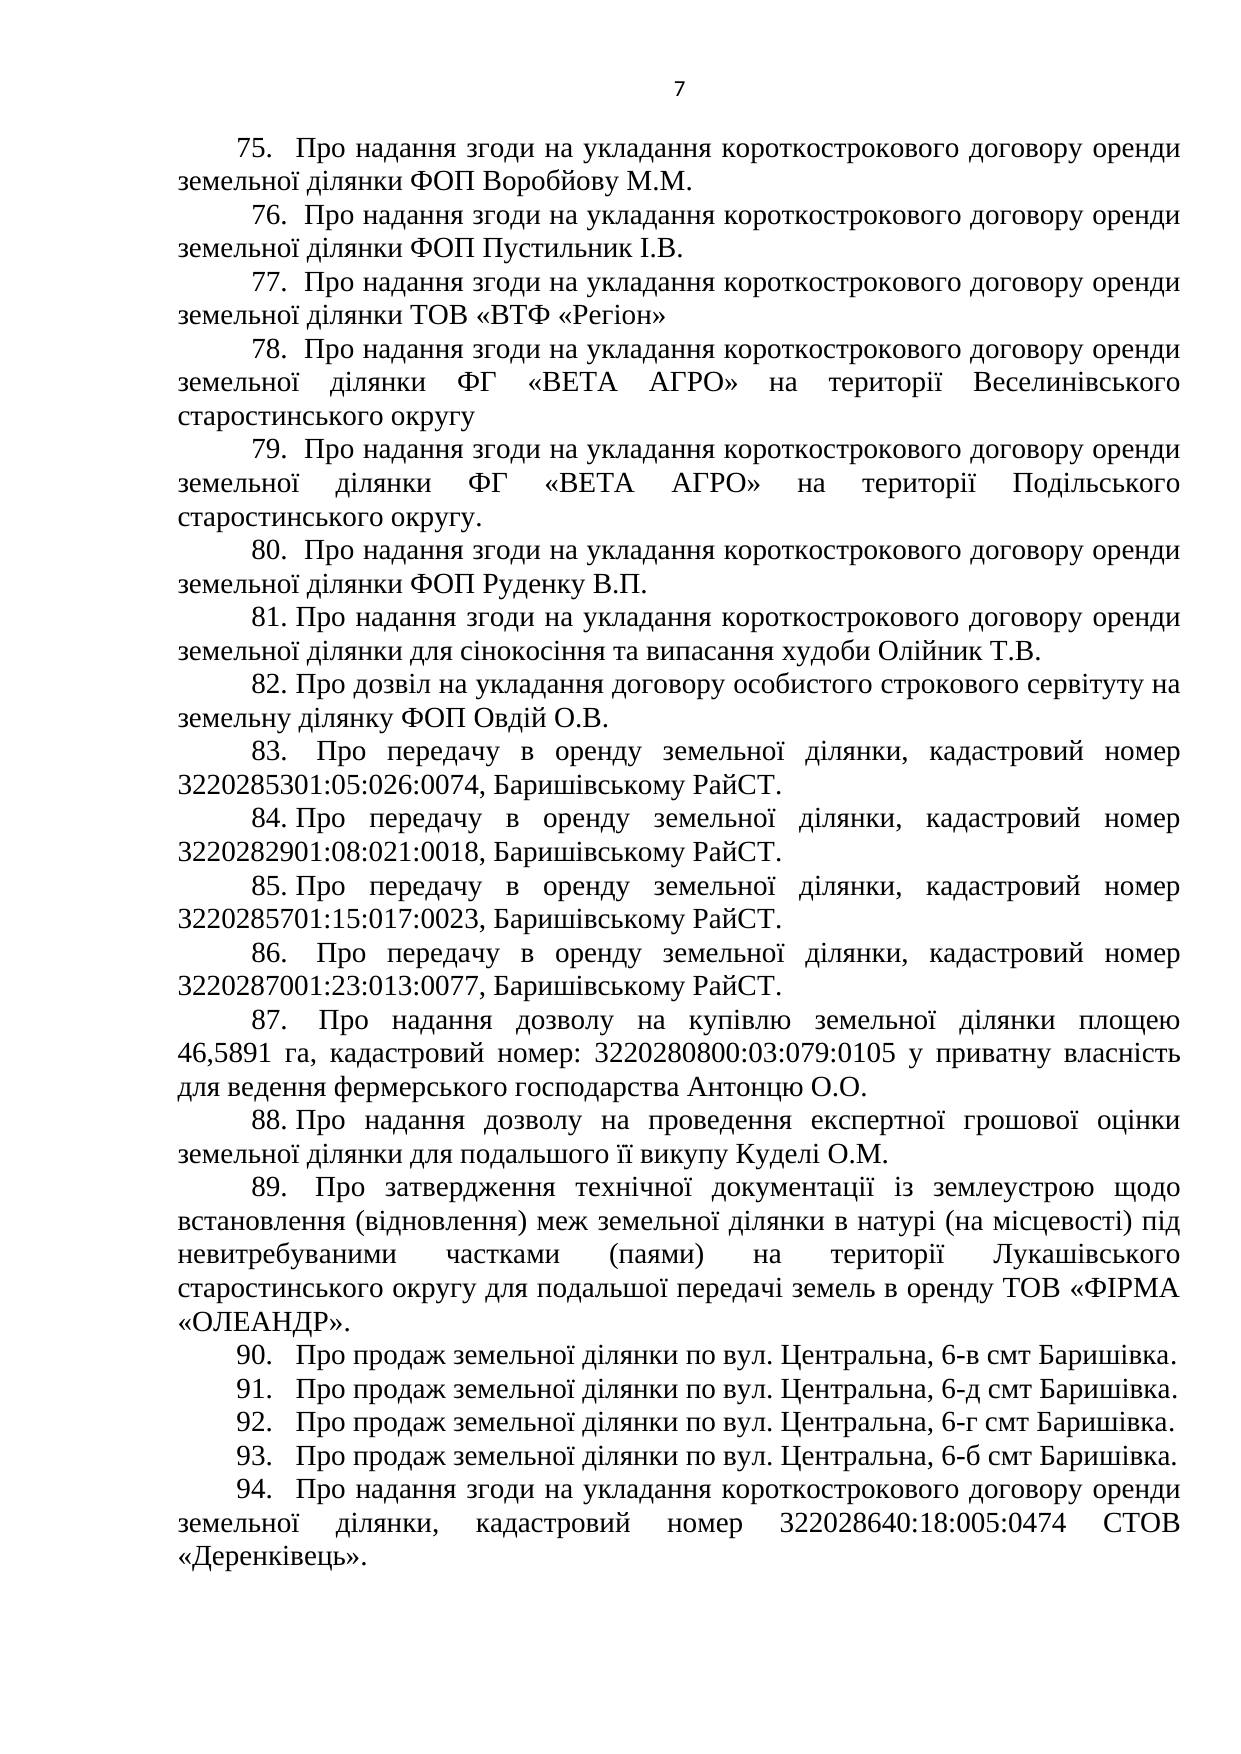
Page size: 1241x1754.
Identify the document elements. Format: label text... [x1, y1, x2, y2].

list Про дозвіл на укладання договору особистого строкового сервітуту на земельну ділянку ФОП Овдій О.В. [177, 666, 1181, 733]
list Про затвердження технічної документації із землеустрою щодо встановлення (відновлення) меж земельної ділянки в натурі (на місцевості) під невитребуваними частками (паями) на території Лукашівського старостинського округу для подальшої передачі земель в оренду ТОВ «ФІРМА «ОЛЕАНДР». [177, 1169, 1181, 1337]
list Про надання згоди на укладання короткострокового договору оренди земельної ділянки ФГ «ВЕТА АГРО» на території Подільського старостинського округу. [177, 432, 1181, 532]
list Про продаж земельної ділянки по вул. Центральна, 6-в смт Баришівка. [177, 1337, 1181, 1371]
list Про надання згоди на укладання короткострокового договору оренди земельної ділянки ФОП Руденку В.П. [177, 532, 1181, 599]
list Про надання згоди на укладання короткострокового договору оренди земельної ділянки, кадастровий номер 322028640:18:005:0474 СТОВ «Деренківець». [177, 1471, 1181, 1572]
list Про продаж земельної ділянки по вул. Центральна, 6-г смт Баришівка. [177, 1404, 1181, 1438]
list Про передачу в оренду земельної ділянки, кадастровий номер 3220287001:23:013:0077, Баришівському РайСТ. [177, 935, 1181, 1002]
list Про надання згоди на укладання короткострокового договору оренди земельної ділянки ТОВ «ВТФ «Регіон» [177, 264, 1181, 331]
list Про надання згоди на укладання короткострокового договору оренди земельної ділянки ФОП Пустильник І.В. [177, 197, 1181, 264]
list Про надання згоди на укладання короткострокового договору оренди земельної ділянки ФОП Воробйову М.М. [177, 130, 1181, 197]
list Про надання згоди на укладання короткострокового договору оренди земельної ділянки ФГ «ВЕТА АГРО» на території Веселинівського старостинського округу [177, 331, 1181, 432]
list Про передачу в оренду земельної ділянки, кадастровий номер 3220285701:15:017:0023, Баришівському РайСТ. [177, 868, 1181, 935]
list Про надання згоди на укладання короткострокового договору оренди земельної ділянки для сінокосіння та випасання худоби Олійник Т.В. [177, 599, 1181, 666]
list Про передачу в оренду земельної ділянки, кадастровий номер 3220282901:08:021:0018, Баришівському РайСТ. [177, 801, 1181, 868]
list Про продаж земельної ділянки по вул. Центральна, 6-б смт Баришівка. [177, 1438, 1181, 1471]
list Про надання дозволу на купівлю земельної ділянки площею 46,5891 га, кадастровий номер: 3220280800:03:079:0105 у приватну власність для ведення фермерського господарства Антонцю О.О. [177, 1002, 1181, 1102]
list Про передачу в оренду земельної ділянки, кадастровий номер 3220285301:05:026:0074, Баришівському РайСТ. [177, 733, 1181, 801]
list Про продаж земельної ділянки по вул. Центральна, 6-д смт Баришівка. [177, 1371, 1181, 1404]
list Про надання дозволу на проведення експертної грошової оцінки земельної ділянки для подальшого її викупу Куделі О.М. [177, 1102, 1181, 1169]
